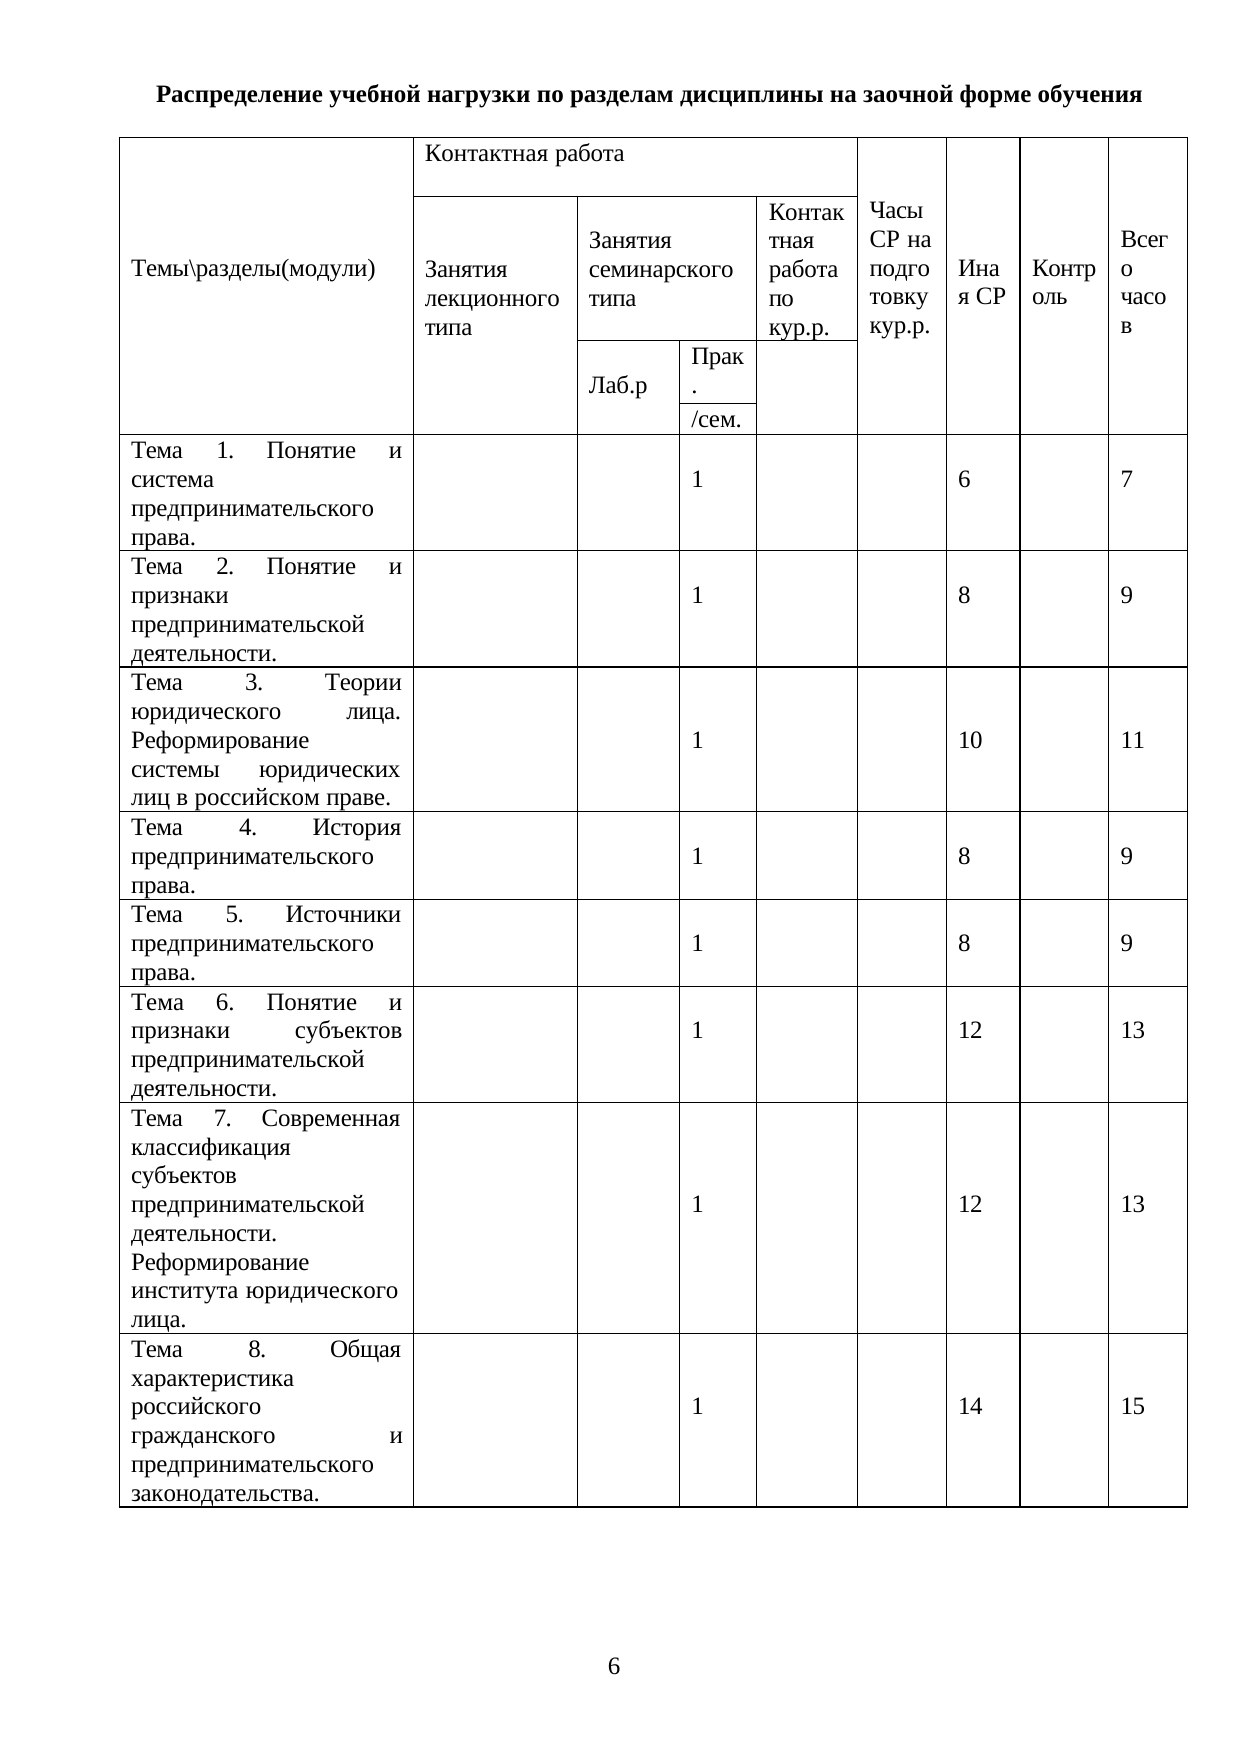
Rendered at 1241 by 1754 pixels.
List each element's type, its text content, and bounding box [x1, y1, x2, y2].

table_cell Тема 5. Источники предпринимательского права. [120, 900, 413, 986]
table_cell Тема 3. Теории юридического лица. Реформирование системы юридических лиц в российском праве. [120, 668, 413, 811]
table_cell [1021, 668, 1108, 811]
table_cell Занятия лекционного типа [414, 197, 577, 434]
table_cell [578, 812, 679, 898]
table_cell [858, 900, 946, 986]
table_cell [757, 551, 857, 666]
table_header Часы СР на подго товку кур.р. [858, 138, 946, 434]
table_header Всег о часо в [1109, 138, 1187, 434]
table_cell 11 [1109, 668, 1187, 811]
table_cell [578, 900, 679, 986]
table_cell [757, 900, 857, 986]
table_cell [1021, 812, 1108, 898]
table_cell Тема 1. Понятие и система предпринимательского права. [120, 435, 413, 550]
table_cell [757, 1103, 857, 1333]
table_cell [578, 551, 679, 666]
table_cell Тема 6. Понятие и признаки субъектов предпринимательской деятельности. [120, 987, 413, 1102]
table_cell [1021, 987, 1108, 1102]
table_cell 9 [1109, 812, 1187, 898]
table_cell [578, 1103, 679, 1333]
table_header Контактная работа [414, 138, 857, 196]
table_header Темы\разделы(модули) [120, 138, 413, 434]
table_cell [858, 435, 946, 550]
table_cell [414, 987, 577, 1102]
table_cell [757, 987, 857, 1102]
table_cell /сем. [680, 404, 756, 434]
table_cell 8 [947, 812, 1019, 898]
table_cell [414, 1334, 577, 1506]
table_cell [578, 987, 679, 1102]
table_cell 14 [947, 1334, 1019, 1506]
table_cell 15 [1109, 1334, 1187, 1506]
table_cell 1 [680, 551, 756, 666]
table_cell [757, 341, 857, 434]
table_cell 9 [1109, 900, 1187, 986]
table_cell 1 [680, 987, 756, 1102]
table_cell [1021, 1103, 1108, 1333]
table_cell [578, 668, 679, 811]
table_cell [858, 1103, 946, 1333]
table_cell [414, 668, 577, 811]
table_cell Прак . [680, 341, 756, 403]
table_cell [414, 900, 577, 986]
table_cell [578, 435, 679, 550]
text Распределение учебной нагрузки по разделам дисциплины на заочной форме обучения [87, 79, 1211, 108]
table_cell [757, 435, 857, 550]
table_cell [757, 1334, 857, 1506]
table_cell 10 [947, 668, 1019, 811]
table_cell 12 [947, 987, 1019, 1102]
table_cell [757, 812, 857, 898]
table_header Ина я СР [947, 138, 1019, 434]
table_header Контр оль [1021, 138, 1108, 434]
table_cell [1021, 435, 1108, 550]
table_cell Тема 4. История предпринимательского права. [120, 812, 413, 898]
table_cell [414, 551, 577, 666]
table_cell 1 [680, 900, 756, 986]
table_cell 13 [1109, 987, 1187, 1102]
table_cell 8 [947, 900, 1019, 986]
table_cell [858, 668, 946, 811]
table_cell [578, 1334, 679, 1506]
table_cell Занятия семинарского типа [578, 197, 756, 340]
table_cell 1 [680, 812, 756, 898]
table_cell 13 [1109, 1103, 1187, 1333]
table_cell [757, 668, 857, 811]
table_cell 12 [947, 1103, 1019, 1333]
table_cell Тема 7. Современная классификация субъектов предпринимательской деятельности. Реформирование института юридического лица. [120, 1103, 413, 1333]
table_cell Лаб.р [578, 341, 679, 434]
table_cell [858, 812, 946, 898]
table_cell 6 [947, 435, 1019, 550]
table_cell [1021, 900, 1108, 986]
table_cell [1021, 551, 1108, 666]
table_cell 1 [680, 1334, 756, 1506]
table_cell Тема 2. Понятие и признаки предпринимательской деятельности. [120, 551, 413, 666]
table_cell [1021, 1334, 1108, 1506]
table_cell [414, 1103, 577, 1333]
table_cell 1 [680, 1103, 756, 1333]
table_cell [414, 812, 577, 898]
table_cell [414, 435, 577, 550]
table_cell [858, 551, 946, 666]
table_cell 7 [1109, 435, 1187, 550]
table_cell Контак тная работа по кур.р. [757, 197, 857, 340]
table_cell Тема 8. Общая характеристика российского гражданского и предпринимательского законодательства. [120, 1334, 413, 1506]
table_cell [858, 987, 946, 1102]
table_cell 8 [947, 551, 1019, 666]
table_cell [858, 1334, 946, 1506]
table_cell 1 [680, 668, 756, 811]
table_cell 9 [1109, 551, 1187, 666]
table_cell 1 [680, 435, 756, 550]
